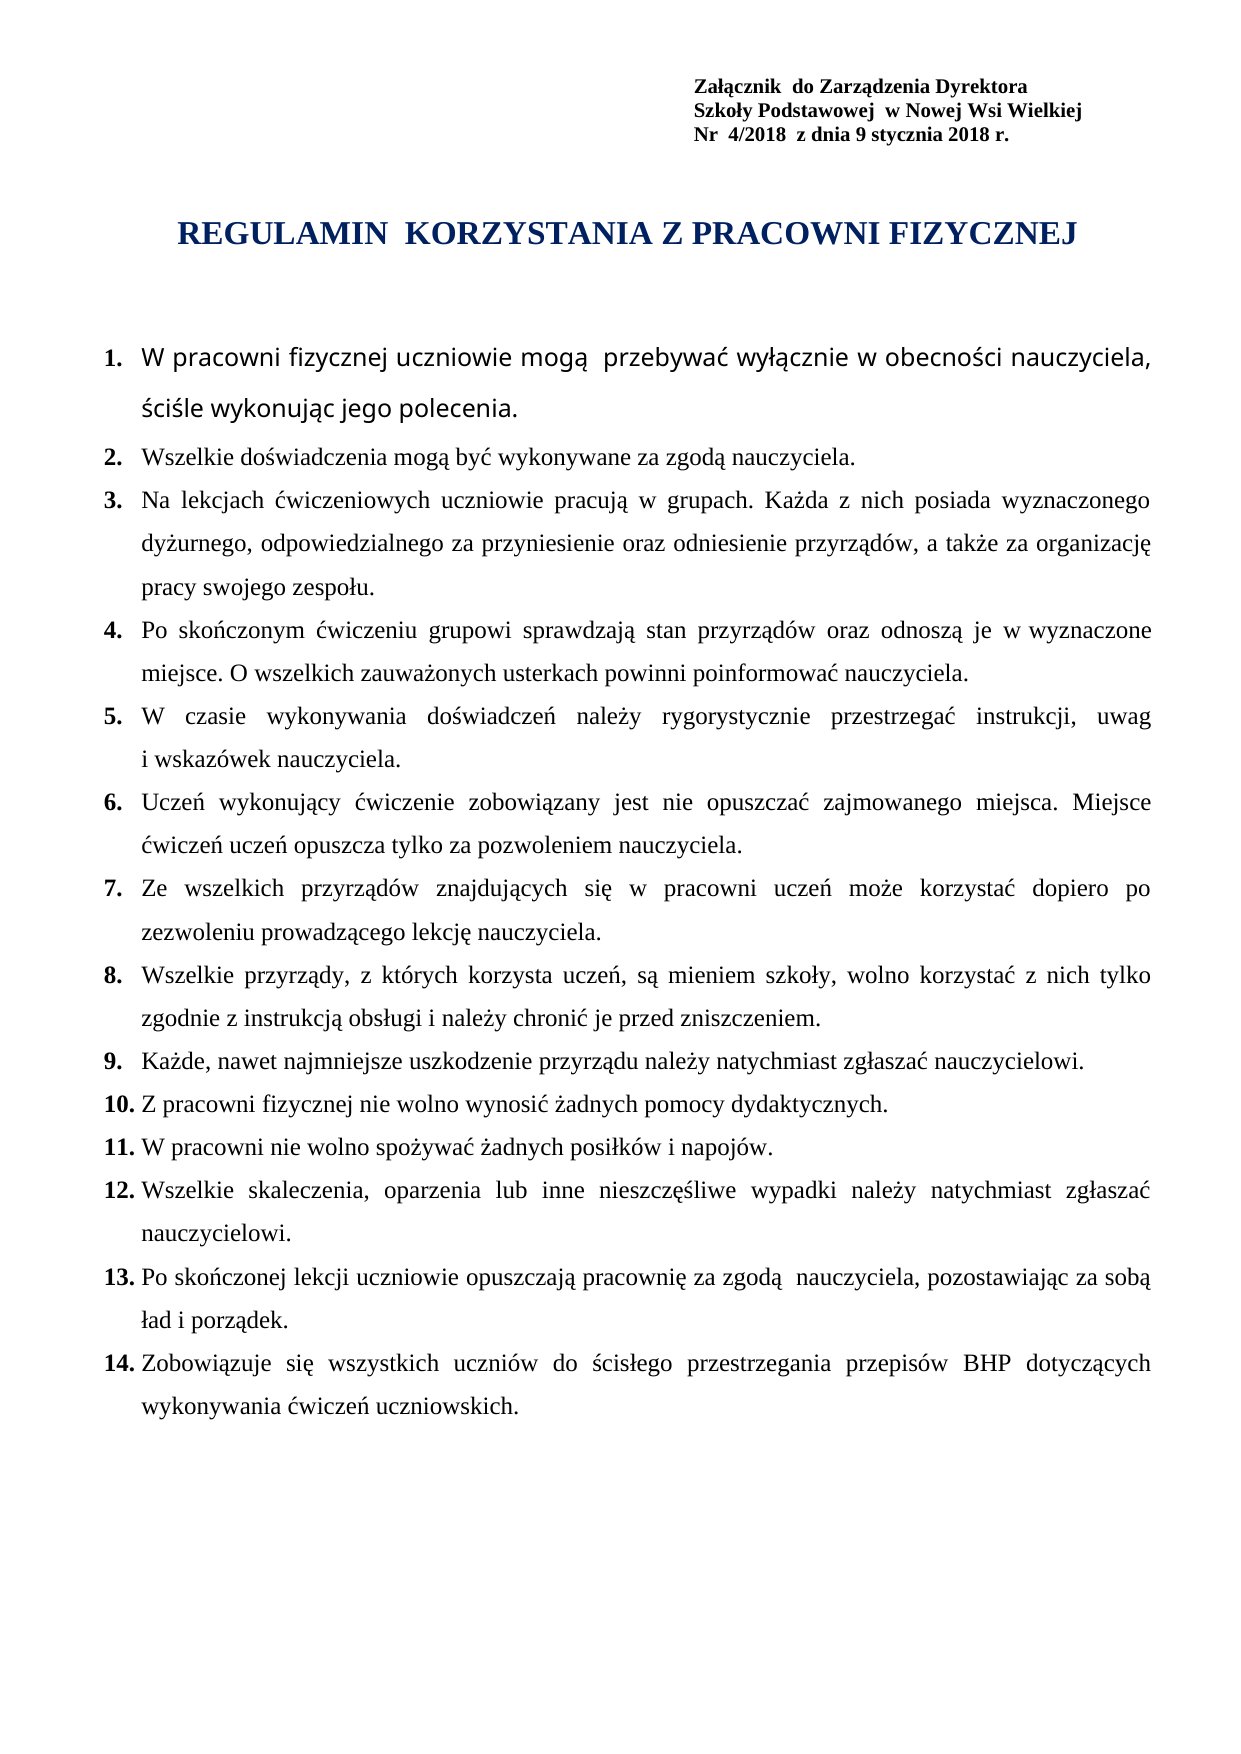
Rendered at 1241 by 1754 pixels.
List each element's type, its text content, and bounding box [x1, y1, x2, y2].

list W pracowni nie wolno spożywać żadnych posiłków i napojów. [103, 1132, 1152, 1161]
list Ze wszelkich przyrządów znajdujących się w pracowni uczeń może korzystać dopiero po zezwoleniu prowadzącego lekcję nauczyciela. [103, 873, 1152, 945]
list Na lekcjach ćwiczeniowych uczniowie pracują w grupach. Każda z nich posiada wyznaczonego dyżurnego, odpowiedzialnego za przyniesienie oraz odniesienie przyrządów, a także za organizację pracy swojego zespołu. [103, 485, 1152, 600]
list Każde, nawet najmniejsze uszkodzenie przyrządu należy natychmiast zgłaszać nauczycielowi. [103, 1046, 1152, 1075]
text Załącznik do Zarządzenia Dyrektora [620, 74, 1152, 98]
list Zobowiązuje się wszystkich uczniów do ścisłego przestrzegania przepisów BHP dotyczących wykonywania ćwiczeń uczniowskich. [103, 1348, 1152, 1420]
text REGULAMIN KORZYSTANIA Z PRACOWNI FIZYCZNEJ [103, 213, 1152, 251]
list Wszelkie doświadczenia mogą być wykonywane za zgodą nauczyciela. [103, 442, 1152, 471]
list Z pracowni fizycznej nie wolno wynosić żadnych pomocy dydaktycznych. [103, 1089, 1152, 1118]
list W pracowni fizycznej uczniowie mogą przebywać wyłącznie w obecności nauczyciela, ściśle wykonując jego polecenia. [103, 340, 1152, 425]
list Uczeń wykonujący ćwiczenie zobowiązany jest nie opuszczać zajmowanego miejsca. Miejsce ćwiczeń uczeń opuszcza tylko za pozwoleniem nauczyciela. [103, 787, 1152, 859]
list Po skończonym ćwiczeniu grupowi sprawdzają stan przyrządów oraz odnoszą je w wyznaczone miejsce. O wszelkich zauważonych usterkach powinni poinformować nauczyciela. [103, 615, 1152, 687]
list Po skończonej lekcji uczniowie opuszczają pracownię za zgodą nauczyciela, pozostawiając za sobą ład i porządek. [103, 1262, 1152, 1333]
text Szkoły Podstawowej w Nowej Wsi Wielkiej Nr 4/2018 z dnia 9 stycznia 2018 r. [693, 98, 1152, 146]
list Wszelkie przyrządy, z których korzysta uczeń, są mieniem szkoły, wolno korzystać z nich tylko zgodnie z instrukcją obsługi i należy chronić je przed zniszczeniem. [103, 960, 1152, 1032]
list Wszelkie skaleczenia, oparzenia lub inne nieszczęśliwe wypadki należy natychmiast zgłaszać nauczycielowi. [103, 1175, 1152, 1247]
list W czasie wykonywania doświadczeń należy rygorystycznie przestrzegać instrukcji, uwag i wskazówek nauczyciela. [103, 701, 1152, 773]
